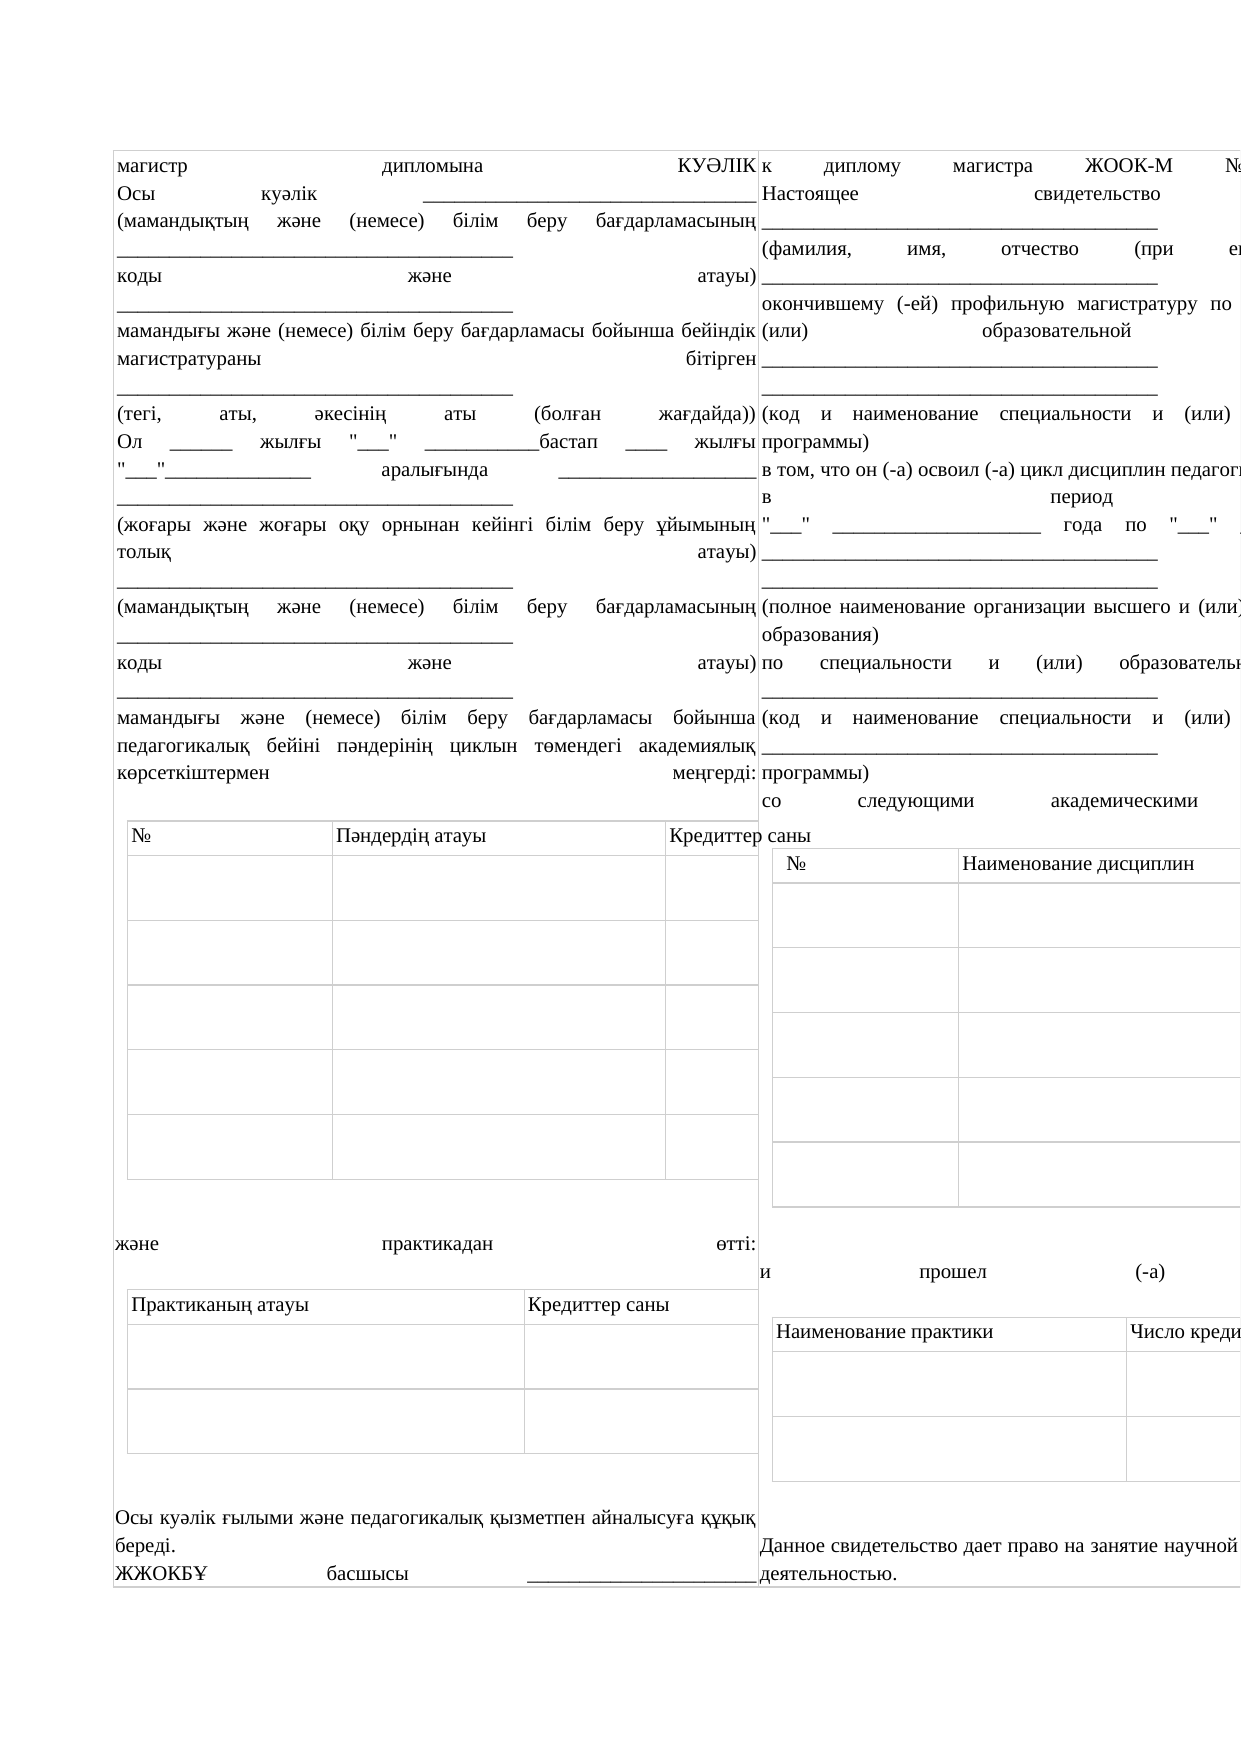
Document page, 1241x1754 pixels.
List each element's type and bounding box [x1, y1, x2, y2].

table_header [759, 151, 1240, 1586]
table_header [114, 151, 758, 1586]
